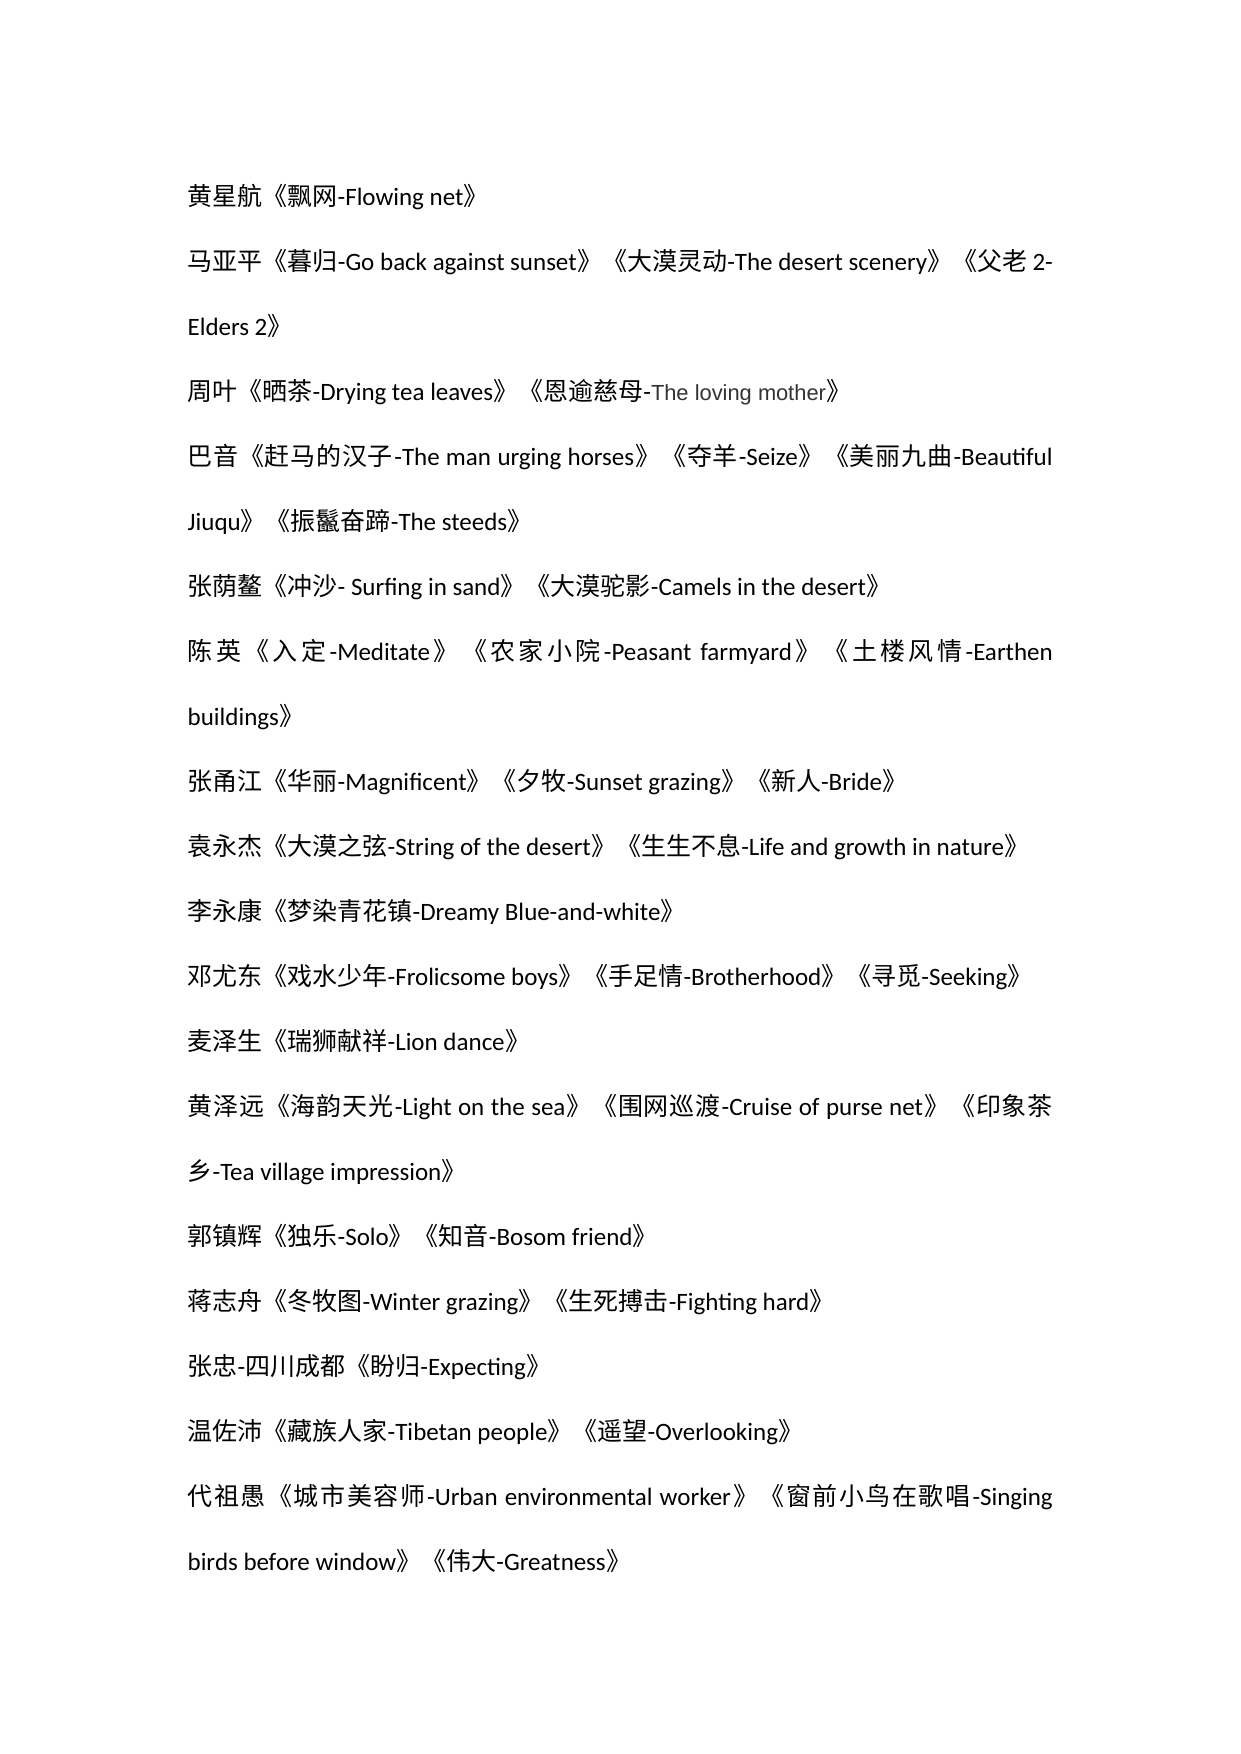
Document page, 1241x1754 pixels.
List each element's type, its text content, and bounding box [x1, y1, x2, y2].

text 张忠-四川成都《盼归-Expecting》 [187, 1332, 1053, 1397]
text 黄泽远《海韵天光-Light on the sea》《围网巡渡-Cruise of purse net》《印象茶乡-Tea village impression》 [187, 1072, 1053, 1202]
text 郭镇辉《独乐-Solo》《知音-Bosom friend》 [187, 1202, 1053, 1267]
text 张甬江《华丽-Magnificent》《夕牧-Sunset grazing》《新人-Bride》 [187, 747, 1053, 812]
text 巴音《赶马的汉子-The man urging horses》《夺羊-Seize》《美丽九曲-Beautiful Jiuqu》《振鬣奋蹄-The steeds》 [187, 422, 1053, 552]
text 代祖愚《城市美容师-Urban environmental worker》《窗前小鸟在歌唱-Singing birds before window》《伟大-Greatness》 [187, 1462, 1053, 1592]
text 邓尤东《戏水少年-Frolicsome boys》《手足情-Brotherhood》《寻觅-Seeking》 [187, 942, 1053, 1007]
text 黄星航《飘网-Flowing net》 [187, 162, 1053, 227]
text 张荫鳌《冲沙- Surfing in sand》《大漠驼影-Camels in the desert》 [187, 552, 1053, 617]
text 李永康《梦染青花镇-Dreamy Blue-and-white》 [187, 877, 1053, 942]
text 袁永杰《大漠之弦-String of the desert》《生生不息-Life and growth in nature》 [187, 812, 1053, 877]
text 温佐沛《藏族人家-Tibetan people》《遥望-Overlooking》 [187, 1397, 1053, 1462]
text 陈英《入定-Meditate》《农家小院-Peasant farmyard》《土楼风情-Earthen buildings》 [187, 617, 1053, 747]
text 周叶《晒茶-Drying tea leaves》《恩逾慈母-The loving mother》 [187, 357, 1053, 422]
text 马亚平《暮归-Go back against sunset》《大漠灵动-The desert scenery》《父老2-Elders 2》 [187, 227, 1053, 357]
text 蒋志舟《冬牧图-Winter grazing》《生死搏击-Fighting hard》 [187, 1267, 1053, 1332]
text 麦泽生《瑞狮献祥-Lion dance》 [187, 1007, 1053, 1072]
